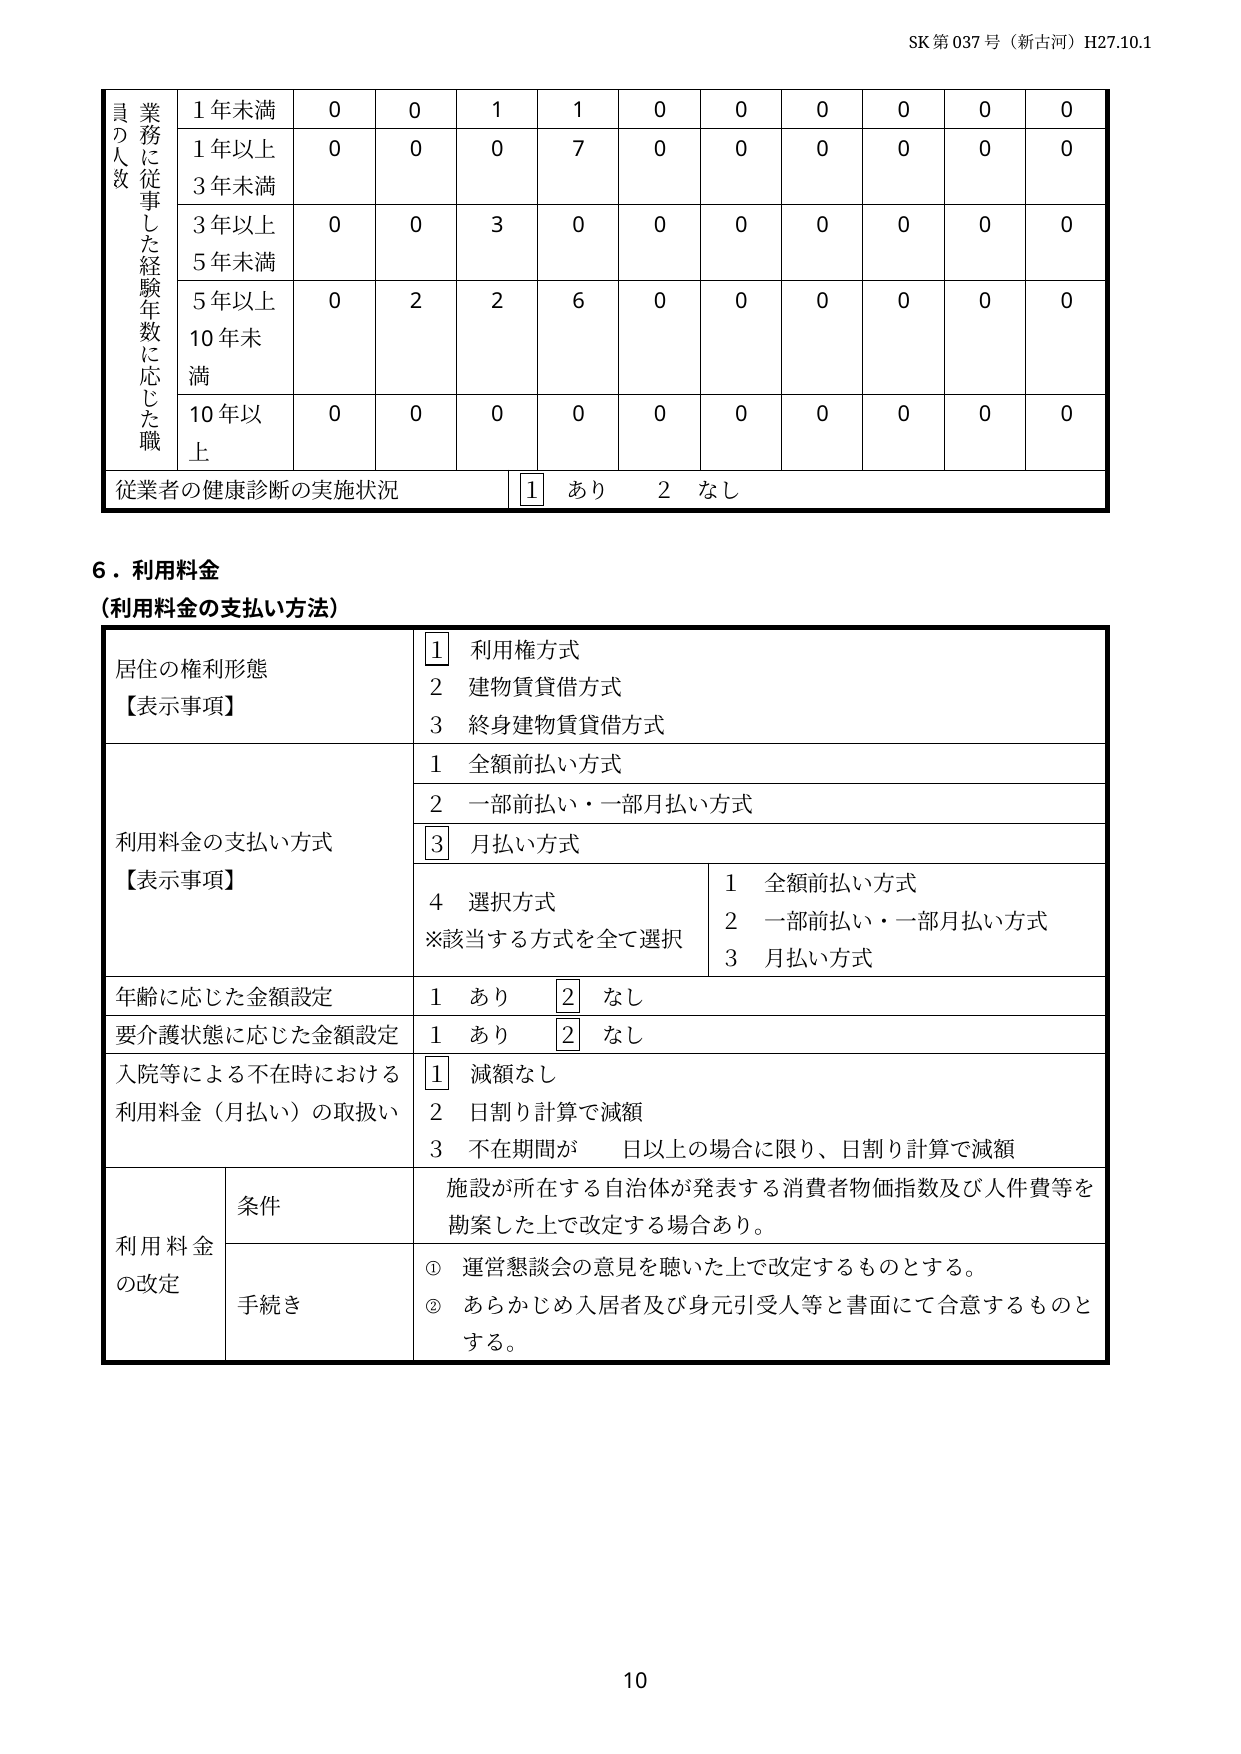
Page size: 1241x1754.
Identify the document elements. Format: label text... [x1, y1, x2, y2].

table_cell ２ 一部前払い・一部月払い方式 [414, 784, 1105, 822]
table_cell ４ 選択方式 ※該当する方式を全て選択 [414, 864, 708, 976]
table_cell 利用料金の改定 [106, 1168, 225, 1360]
table_cell 業務に従事した経験年数に応じた職員の人数 [106, 90, 177, 469]
text ６．利用料金 [89, 550, 1181, 588]
table_cell １ あり ２ なし [414, 1016, 1105, 1053]
table_cell ３年以上５年未満 [178, 205, 293, 280]
table_cell １ あり ２ なし [414, 977, 1105, 1014]
table_header １ 利用権方式 ２ 建物賃貸借方式 ３ 終身建物賃貸借方式 [414, 630, 1105, 742]
table_cell １ 全額前払い方式 [414, 744, 1105, 782]
table_cell 手続き [226, 1244, 413, 1360]
table_cell 条件 [226, 1168, 413, 1243]
table_cell 要介護状態に応じた金額設定 [106, 1016, 413, 1053]
table_cell １ 全額前払い方式 ２ 一部前払い・一部月払い方式 ３ 月払い方式 [709, 864, 1105, 976]
table_cell ５年以上10年未満 [178, 281, 293, 393]
table_cell 従業者の健康診断の実施状況 [106, 471, 508, 508]
table_header 居住の権利形態 【表示事項】 [106, 630, 413, 742]
table_cell 10年以上 [178, 395, 293, 469]
table_cell １年以上３年未満 [178, 129, 293, 204]
table_cell １ 減額なし ２ 日割り計算で減額 ３ 不在期間が 日以上の場合に限り、日割り計算で減額 [414, 1054, 1105, 1167]
text （利用料金の支払い方法） [89, 588, 1181, 625]
table_cell ３ 月払い方式 [414, 824, 1105, 862]
table_cell 利用料金の支払い方式 【表示事項】 [106, 744, 413, 976]
table_cell 年齢に応じた金額設定 [106, 977, 413, 1014]
table_cell 運営懇談会の意見を聴いた上で改定するものとする。 あらかじめ入居者及び身元引受人等と書面にて合意するものとする。 [414, 1244, 1105, 1360]
table_cell １年未満 [178, 90, 293, 128]
table_cell 入院等による不在時における利用料金（月払い）の取扱い [106, 1054, 413, 1167]
table_cell １ あり ２ なし [509, 471, 1105, 508]
table_cell 施設が所在する自治体が発表する消費者物価指数及び人件費等を勘案した上で改定する場合あり。 [414, 1168, 1105, 1243]
